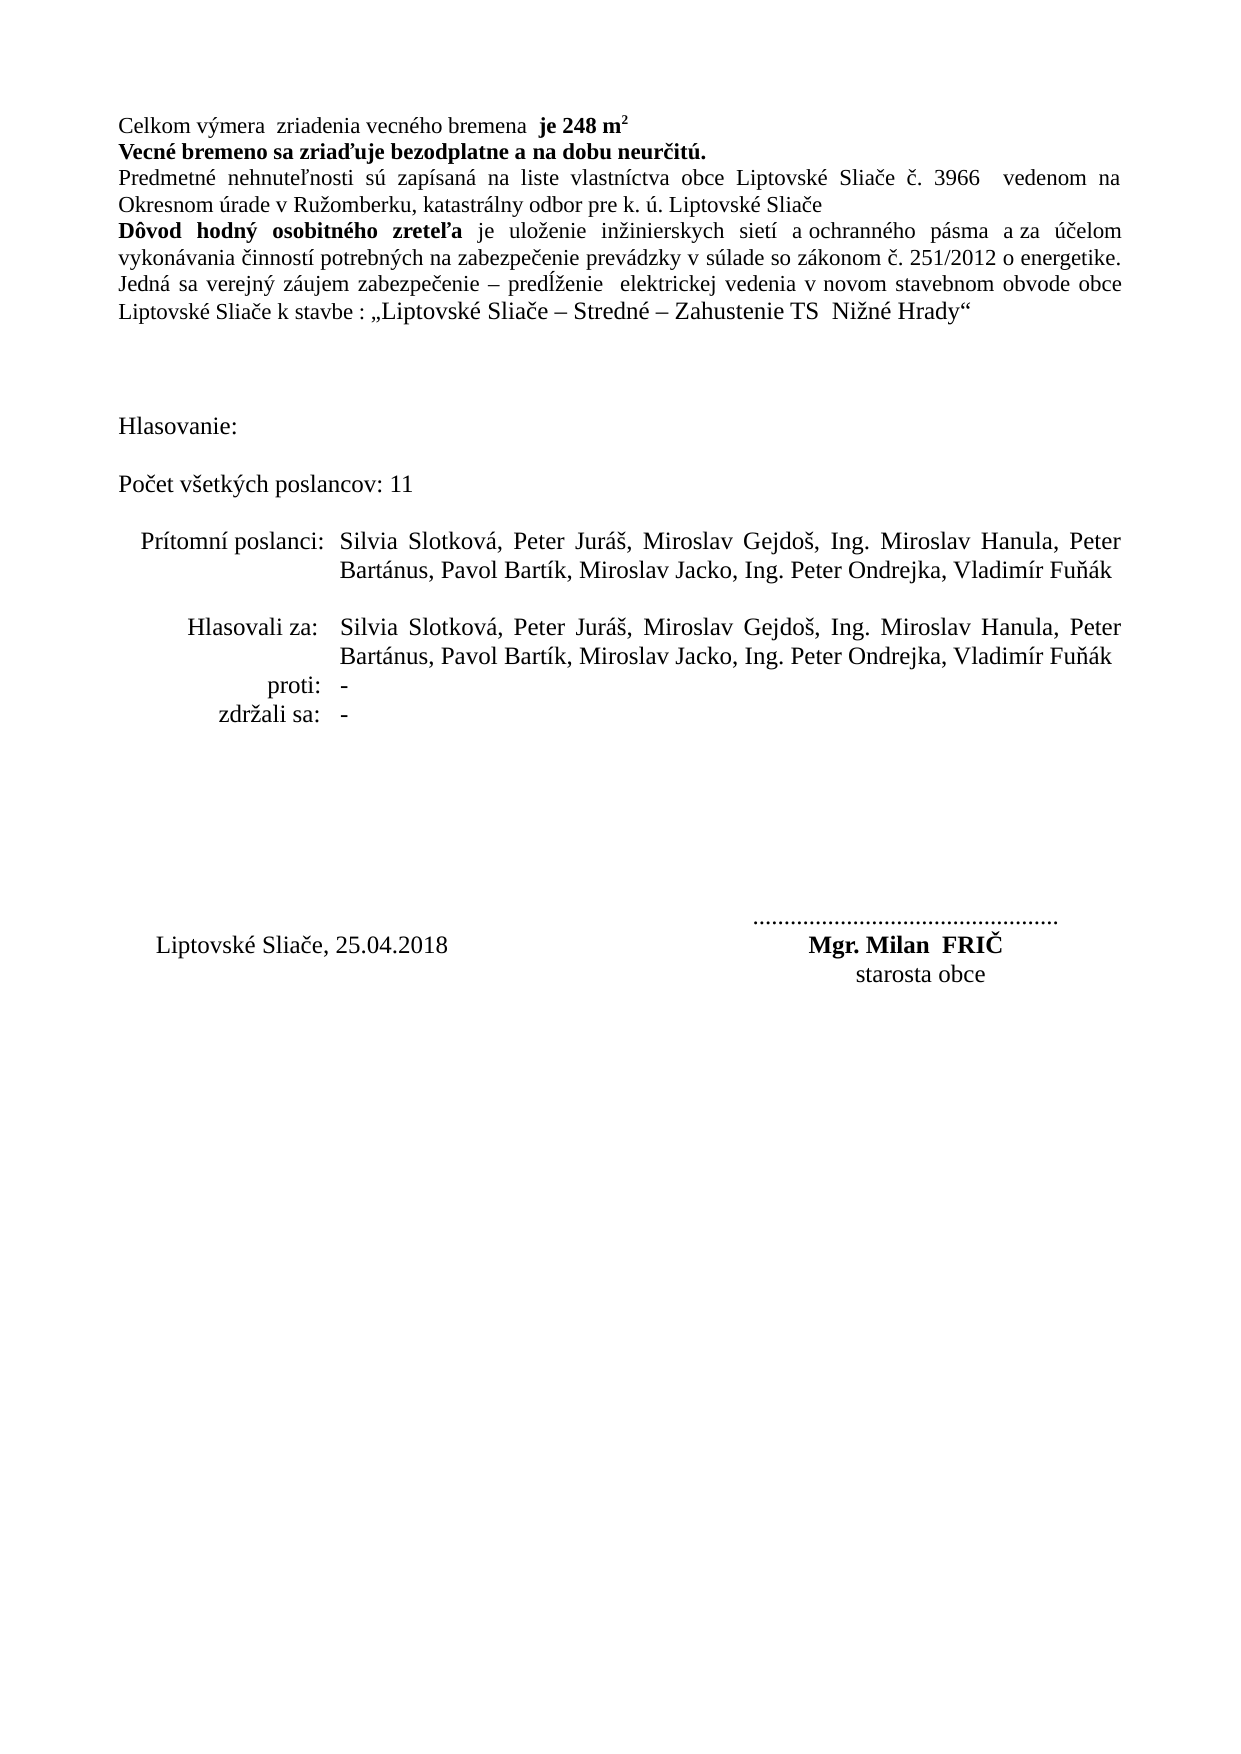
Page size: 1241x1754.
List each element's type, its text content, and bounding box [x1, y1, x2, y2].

text Dôvod hodný osobitného zreteľa je uloženie inžinierskych sietí a ochranného pásma a za účelom vykonávania činností potrebných na zabezpečenie prevádzky v súlade so zákonom č. 251/2012 o energetike. Jedná sa verejný záujem zabezpečenie – predĺženie elektrickej vedenia v novom stavebnom obvode obce Liptovské Sliače k stavbe : „Liptovské Sliače – Stredné – Zahustenie TS Nižné Hrady“ [118, 217, 1122, 325]
text Liptovské Sliače, 25.04.2018 Mgr. Milan FRIČ [118, 930, 1122, 959]
text proti: - [118, 670, 1122, 699]
text Celkom výmera zriadenia vecného bremena je 248 m2 [118, 112, 1122, 138]
text Predmetné nehnuteľnosti sú zapísaná na liste vlastníctva obce Liptovské Sliače č. 3966 vedenom na Okresnom úrade v Ružomberku, katastrálny odbor pre k. ú. Liptovské Sliače [118, 164, 1122, 217]
text Počet všetkých poslancov: 11 [118, 469, 1122, 497]
text ................................................. [118, 901, 1122, 930]
text starosta obce [143, 959, 1122, 987]
text Hlasovanie: [118, 411, 1122, 440]
text Vecné bremeno sa zriaďuje bezodplatne a na dobu neurčitú. [118, 138, 1122, 164]
text zdržali sa: - [118, 699, 1122, 727]
text Hlasovali za: Silvia Slotková, Peter Juráš, Miroslav Gejdoš, Ing. Miroslav Hanula, Peter Bartánus, Pavol Bartík, Miroslav Jacko, Ing. Peter Ondrejka, Vladimír Fuňák [118, 612, 1122, 670]
text Prítomní poslanci: Silvia Slotková, Peter Juráš, Miroslav Gejdoš, Ing. Miroslav Hanula, Peter Bartánus, Pavol Bartík, Miroslav Jacko, Ing. Peter Ondrejka, Vladimír Fuňák [118, 526, 1122, 584]
